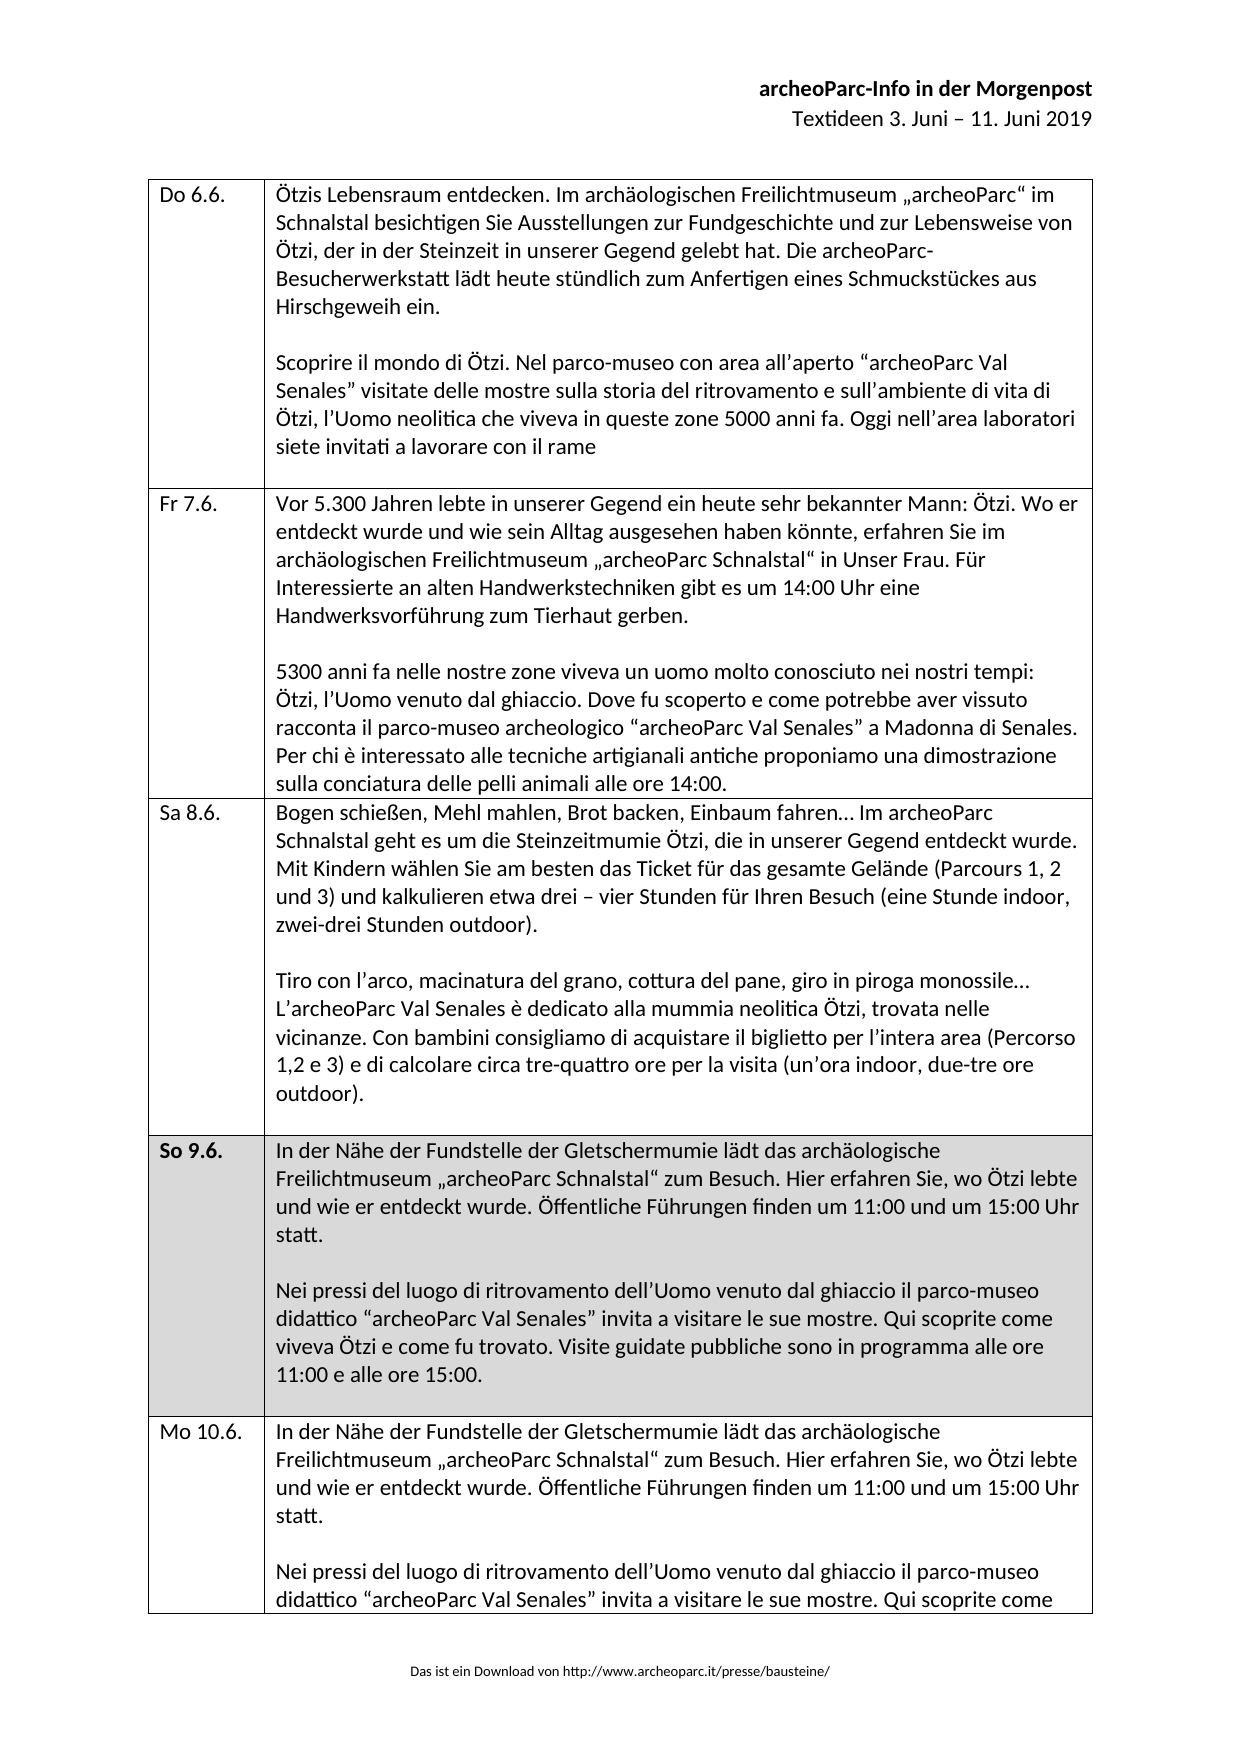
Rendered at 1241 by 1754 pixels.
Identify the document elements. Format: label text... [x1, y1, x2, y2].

table_cell Sa 8.6. [149, 799, 264, 1135]
table_cell Mo 10.6. [149, 1417, 264, 1613]
table_cell Do 6.6. [149, 180, 264, 488]
table_cell Vor 5.300 Jahren lebte in unserer Gegend ein heute sehr bekannter Mann: Ötzi. Wo er entdeckt wurde und wie sein Alltag ausgesehen haben könnte, erfahren Sie im archäologischen Freilichtmuseum „archeoParc Schnalstal“ in Unser Frau. Für Interessierte an alten Handwerkstechniken gibt es um 14:00 Uhr eine Handwerksvorführung zum Tierhaut gerben. 5300 anni fa nelle nostre zone viveva un uomo molto conosciuto nei nostri tempi: Ötzi, l’Uomo venuto dal ghiaccio. Dove fu scoperto e come potrebbe aver vissuto racconta il parco-museo archeologico “archeoParc Val Senales” a Madonna di Senales. Per chi è interessato alle tecniche artigianali antiche proponiamo una dimostrazione sulla conciatura delle pelli animali alle ore 14:00. [265, 489, 1092, 797]
table_cell Ötzis Lebensraum entdecken. Im archäologischen Freilichtmuseum „archeoParc“ im Schnalstal besichtigen Sie Ausstellungen zur Fundgeschichte und zur Lebensweise von Ötzi, der in der Steinzeit in unserer Gegend gelebt hat. Die archeoParc-Besucherwerkstatt lädt heute stündlich zum Anfertigen eines Schmuckstückes aus Hirschgeweih ein. Scoprire il mondo di Ötzi. Nel parco-museo con area all’aperto “archeoParc Val Senales” visitate delle mostre sulla storia del ritrovamento e sull’ambiente di vita di Ötzi, l’Uomo neolitica che viveva in queste zone 5000 anni fa. Oggi nell’area laboratori siete invitati a lavorare con il rame [265, 180, 1092, 488]
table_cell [265, 1417, 1092, 1613]
table_cell So 9.6. [149, 1136, 264, 1416]
table_cell Fr 7.6. [149, 489, 264, 797]
table_cell Bogen schießen, Mehl mahlen, Brot backen, Einbaum fahren… Im archeoParc Schnalstal geht es um die Steinzeitmumie Ötzi, die in unserer Gegend entdeckt wurde. Mit Kindern wählen Sie am besten das Ticket für das gesamte Gelände (Parcours 1, 2 und 3) und kalkulieren etwa drei – vier Stunden für Ihren Besuch (eine Stunde indoor, zwei-drei Stunden outdoor). Tiro con l’arco, macinatura del grano, cottura del pane, giro in piroga monossile… L’archeoParc Val Senales è dedicato alla mummia neolitica Ötzi, trovata nelle vicinanze. Con bambini consigliamo di acquistare il biglietto per l’intera area (Percorso 1,2 e 3) e di calcolare circa tre-quattro ore per la visita (un’ora indoor, due-tre ore outdoor). [265, 799, 1092, 1135]
